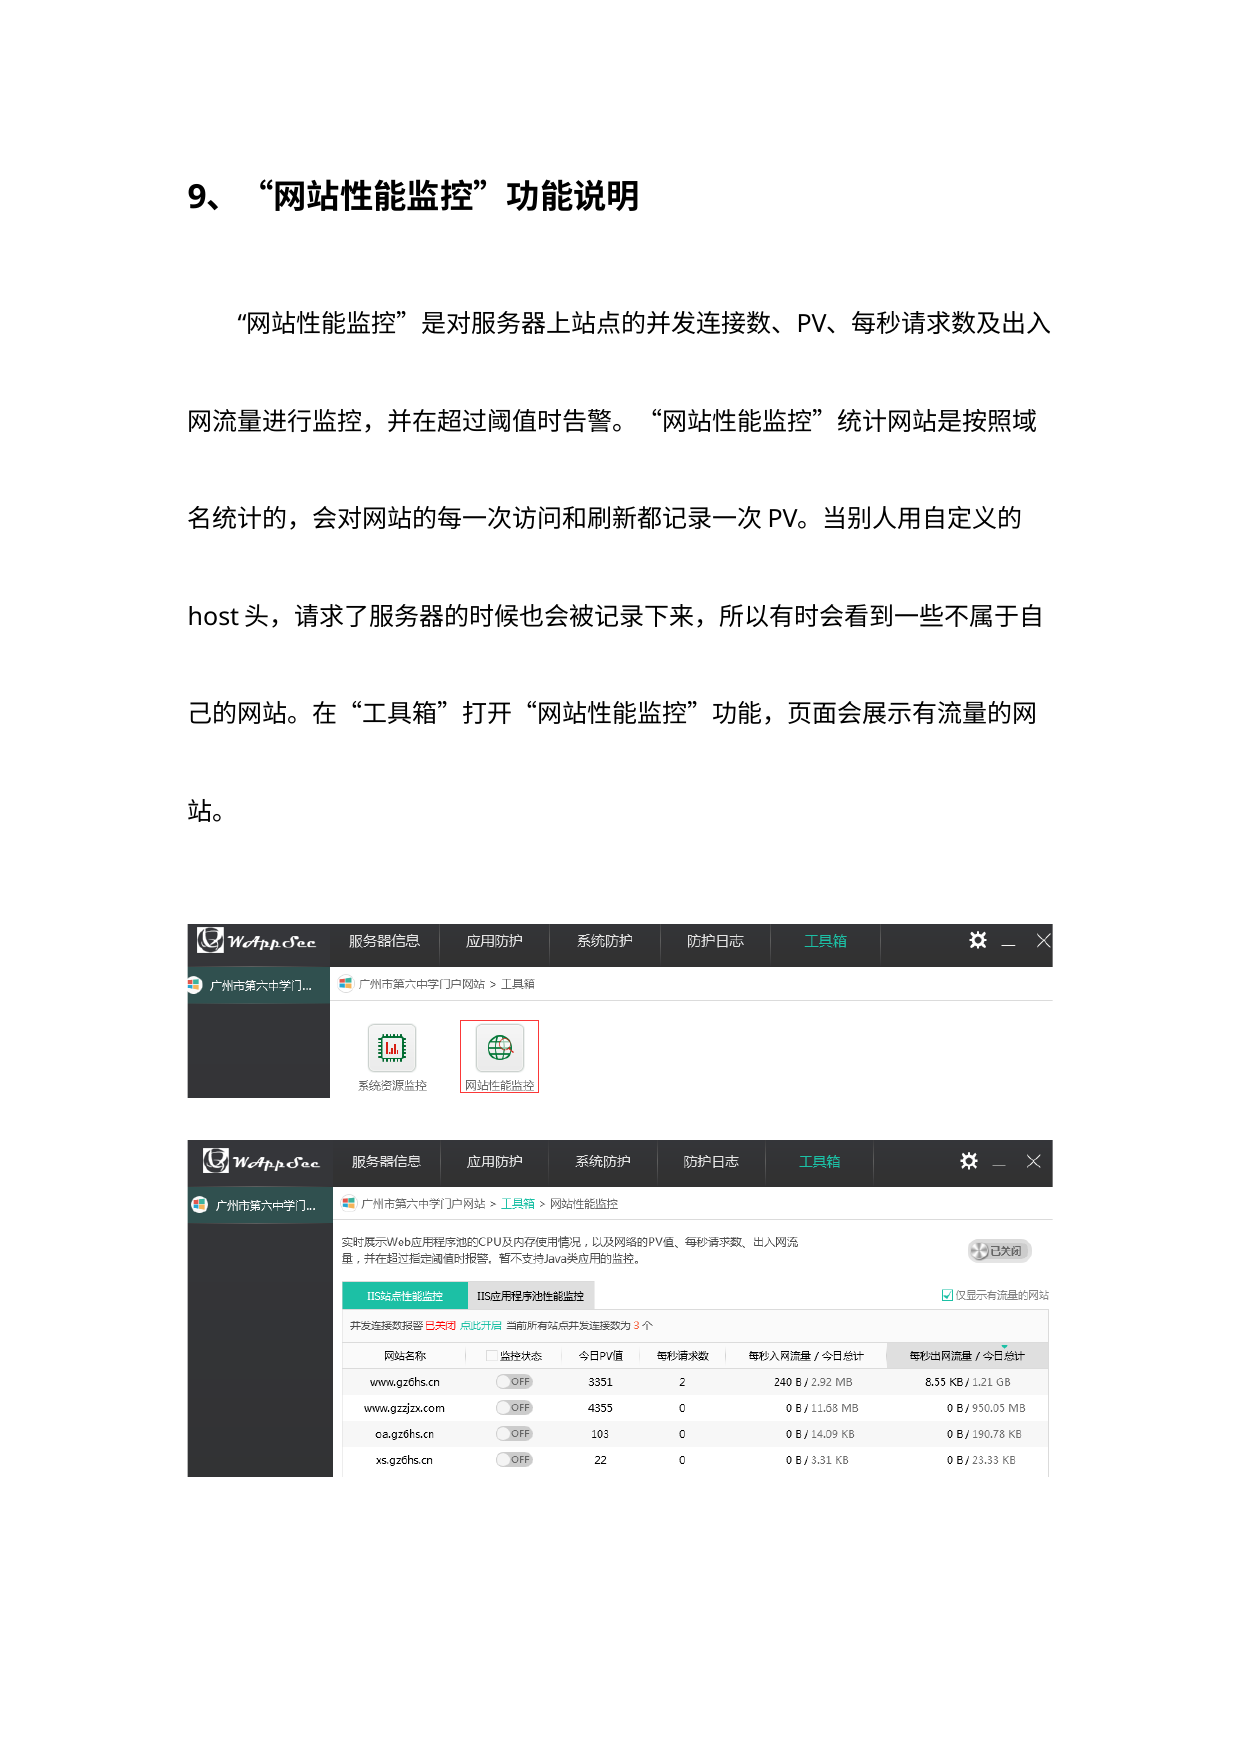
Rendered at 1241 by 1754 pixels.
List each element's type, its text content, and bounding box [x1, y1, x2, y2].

text “网站性能监控”是对服务器上站点的并发连接数、PV、每秒请求数及出入网流量进行监控，并在超过阈值时告警。“网站性能监控”统计网站是按照域名统计的，会对网站的每一次访问和刷新都记录一次PV。当别人用自定义的host头，请求了服务器的时候也会被记录下来，所以有时会看到一些不属于自己的网站。在“工具箱”打开“网站性能监控”功能，页面会展示有流量的网站。 [187, 289, 1053, 842]
picture [187, 1140, 1053, 1477]
subtitle 9、“网站性能监控”功能说明 [187, 162, 1053, 227]
picture [187, 924, 1053, 1098]
